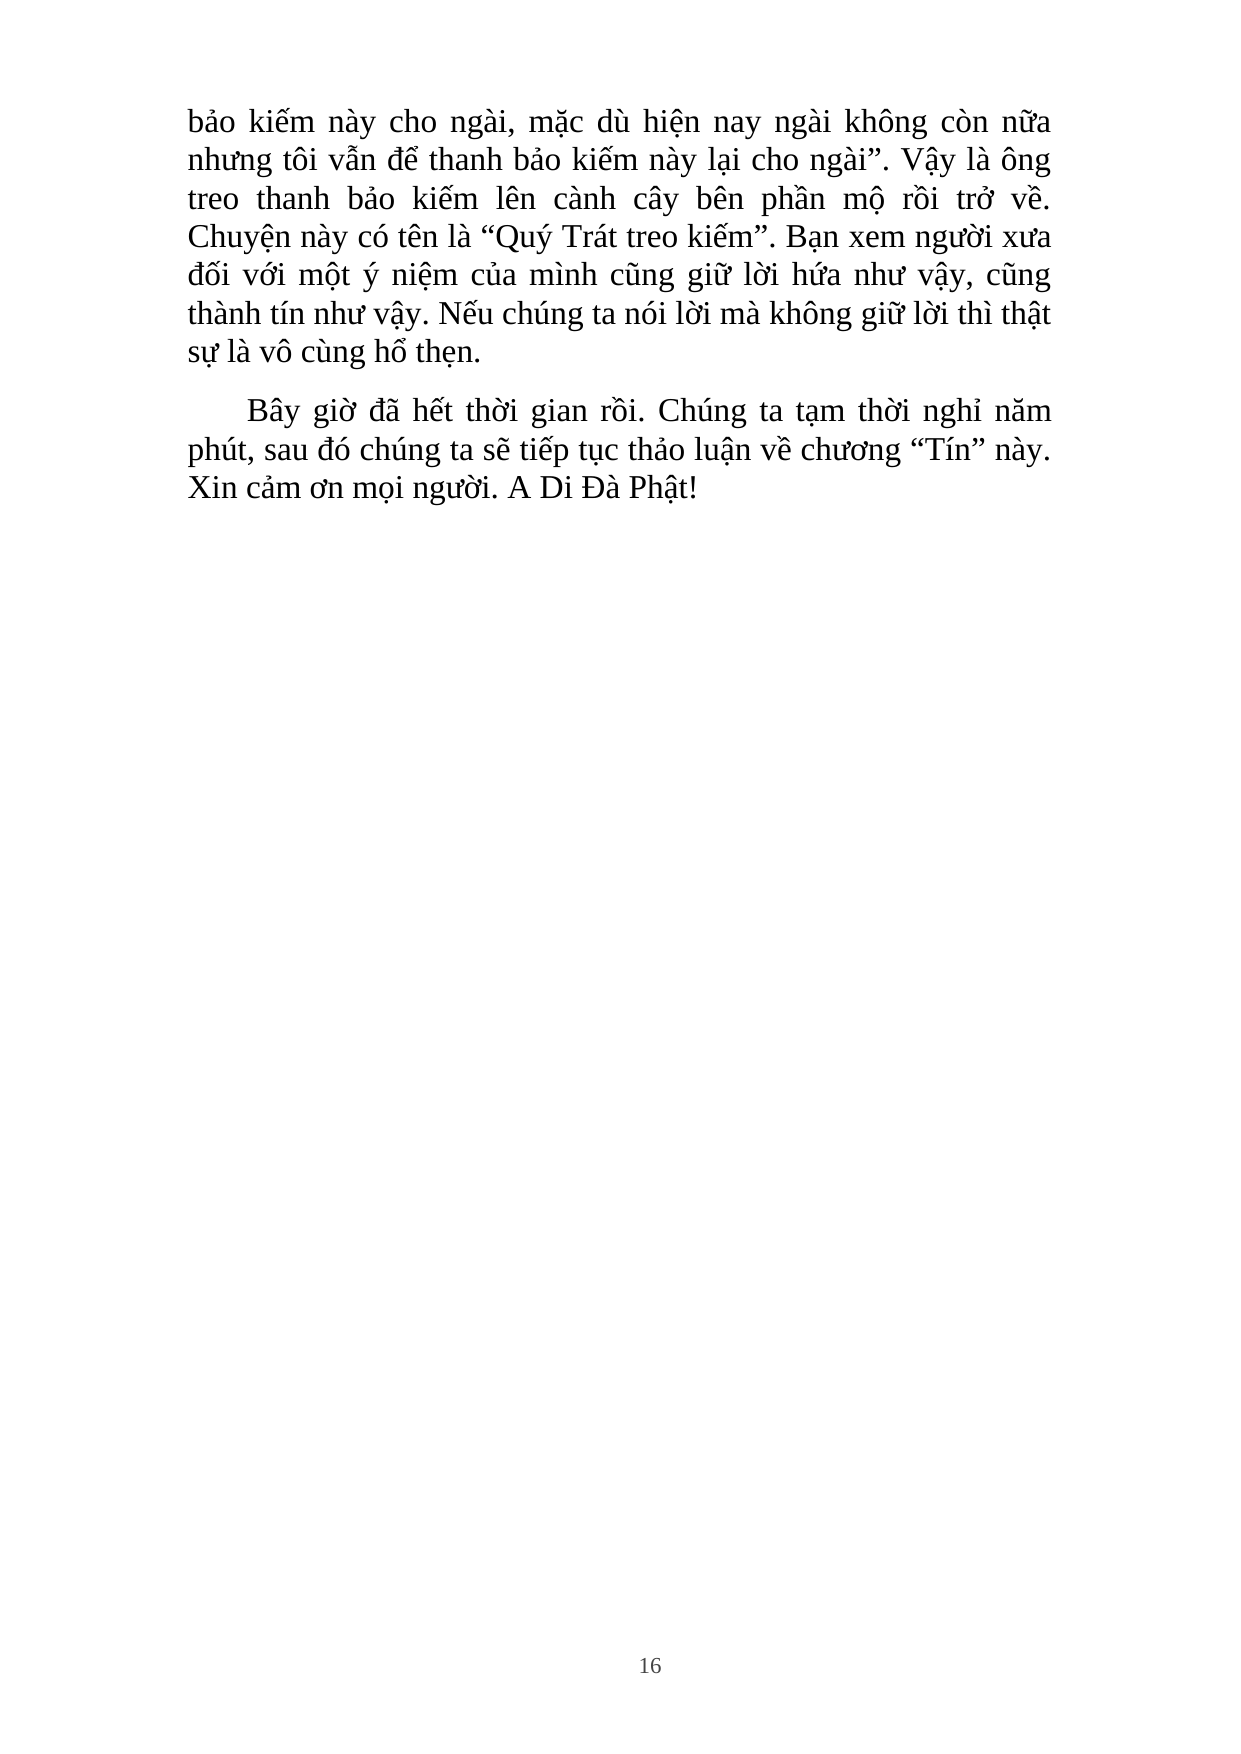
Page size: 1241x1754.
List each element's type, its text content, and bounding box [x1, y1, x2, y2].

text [187, 101, 1053, 370]
text Bây giờ đã hết thời gian rồi. Chúng ta tạm thời nghỉ năm phút, sau đó chúng ta sẽ tiếp tục thảo luận về chương “Tín” này. Xin cảm ơn mọi người. A Di Đà Phật! [187, 391, 1053, 506]
